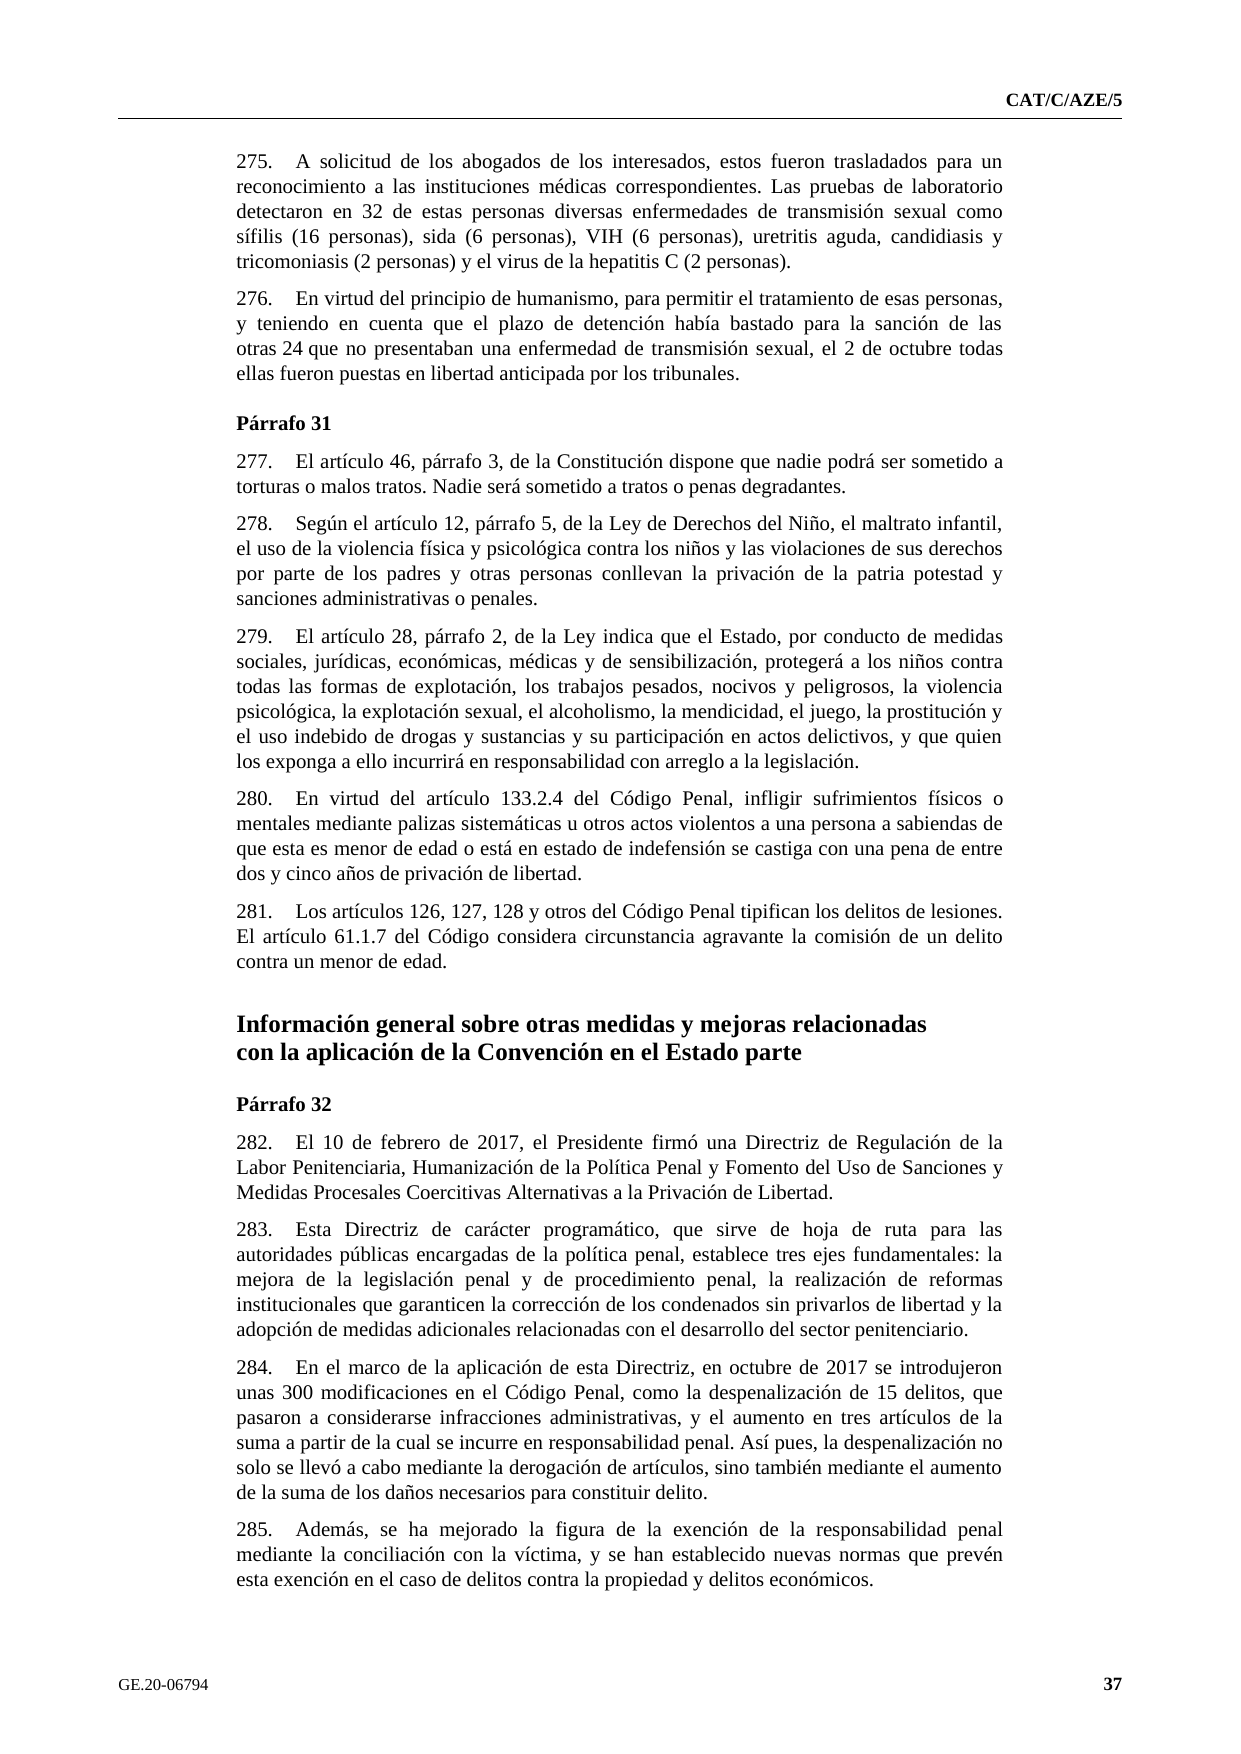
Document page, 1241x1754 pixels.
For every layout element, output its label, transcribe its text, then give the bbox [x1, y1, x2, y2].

text 277. El artículo 46, párrafo 3, de la Constitución dispone que nadie podrá ser sometido a torturas o malos tratos. Nadie será sometido a tratos o penas degradantes. [236, 448, 1004, 498]
text 281. Los artículos 126, 127, 128 y otros del Código Penal tipifican los delitos de lesiones. El artículo 61.1.7 del Código considera circunstancia agravante la comisión de un delito contra un menor de edad. [236, 898, 1004, 973]
text 284. En el marco de la aplicación de esta Directriz, en octubre de 2017 se introdujeron unas 300 modificaciones en el Código Penal, como la despenalización de 15 delitos, que pasaron a considerarse infracciones administrativas, y el aumento en tres artículos de la suma a partir de la cual se incurre en responsabilidad penal. Así pues, la despenalización no solo se llevó a cabo mediante la derogación de artículos, sino también mediante el aumento de la suma de los daños necesarios para constituir delito. [236, 1354, 1004, 1504]
text 279. El artículo 28, párrafo 2, de la Ley indica que el Estado, por conducto de medidas sociales, jurídicas, económicas, médicas y de sensibilización, protegerá a los niños contra todas las formas de explotación, los trabajos pesados, nocivos y peligrosos, la violencia psicológica, la explotación sexual, el alcoholismo, la mendicidad, el juego, la prostitución y el uso indebido de drogas y sustancias y su participación en actos delictivos, y que quien los exponga a ello incurrirá en responsabilidad con arreglo a la legislación. [236, 623, 1004, 773]
text Párrafo 32 [118, 1091, 1004, 1116]
text 280. En virtud del artículo 133.2.4 del Código Penal, infligir sufrimientos físicos o mentales mediante palizas sistemáticas u otros actos violentos a una persona a sabiendas de que esta es menor de edad o está en estado de indefensión se castiga con una pena de entre dos y cinco años de privación de libertad. [236, 785, 1004, 885]
text 285. Además, se ha mejorado la figura de la exención de la responsabilidad penal mediante la conciliación con la víctima, y se han establecido nuevas normas que prevén esta exención en el caso de delitos contra la propiedad y delitos económicos. [236, 1516, 1004, 1591]
text Información general sobre otras medidas y mejoras relacionadas con la aplicación de la Convención en el Estado parte [118, 1010, 1004, 1066]
text 278. Según el artículo 12, párrafo 5, de la Ley de Derechos del Niño, el maltrato infantil, el uso de la violencia física y psicológica contra los niños y las violaciones de sus derechos por parte de los padres y otras personas conllevan la privación de la patria potestad y sanciones administrativas o penales. [236, 510, 1004, 610]
text 283. Esta Directriz de carácter programático, que sirve de hoja de ruta para las autoridades públicas encargadas de la política penal, establece tres ejes fundamentales: la mejora de la legislación penal y de procedimiento penal, la realización de reformas institucionales que garanticen la corrección de los condenados sin privarlos de libertad y la adopción de medidas adicionales relacionadas con el desarrollo del sector penitenciario. [236, 1216, 1004, 1341]
text 282. El 10 de febrero de 2017, el Presidente firmó una Directriz de Regulación de la Labor Penitenciaria, Humanización de la Política Penal y Fomento del Uso de Sanciones y Medidas Procesales Coercitivas Alternativas a la Privación de Libertad. [236, 1129, 1004, 1204]
text 275. A solicitud de los abogados de los interesados, estos fueron trasladados para un reconocimiento a las instituciones médicas correspondientes. Las pruebas de laboratorio detectaron en 32 de estas personas diversas enfermedades de transmisión sexual como sífilis (16 personas), sida (6 personas), VIH (6 personas), uretritis aguda, candidiasis y tricomoniasis (2 personas) y el virus de la hepatitis C (2 personas). [236, 148, 1004, 273]
text Párrafo 31 [118, 410, 1004, 435]
text 276. En virtud del principio de humanismo, para permitir el tratamiento de esas personas, y teniendo en cuenta que el plazo de detención había bastado para la sanción de las otras 24 que no presentaban una enfermedad de transmisión sexual, el 2 de octubre todas ellas fueron puestas en libertad anticipada por los tribunales. [236, 285, 1004, 385]
